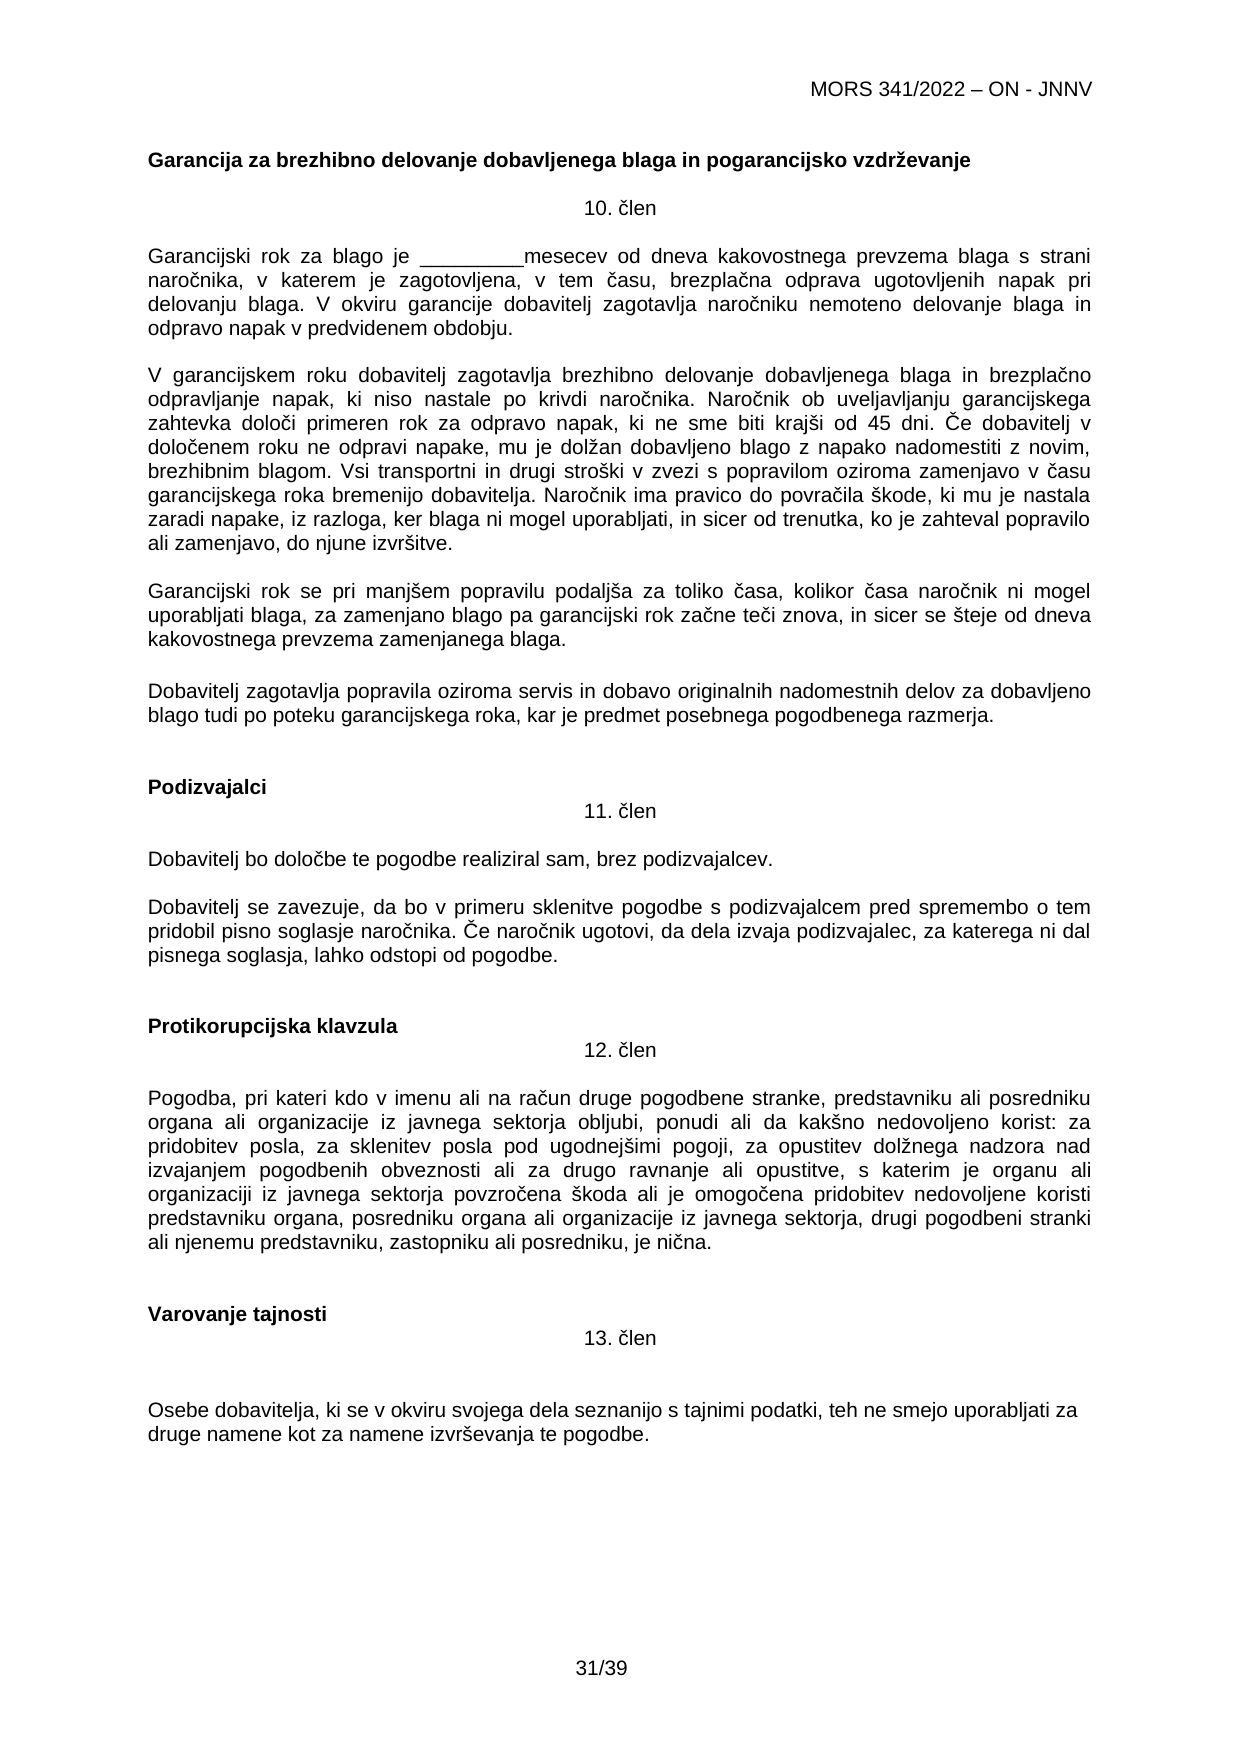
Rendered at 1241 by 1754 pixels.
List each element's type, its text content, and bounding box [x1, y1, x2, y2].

text Dobavitelj bo določbe te pogodbe realiziral sam, brez podizvajalcev. [148, 847, 1092, 871]
text Pogodba, pri kateri kdo v imenu ali na račun druge pogodbene stranke, predstavniku ali posredniku organa ali organizacije iz javnega sektorja obljubi, ponudi ali da kakšno nedovoljeno korist: za pridobitev posla, za sklenitev posla pod ugodnejšimi pogoji, za opustitev dolžnega nadzora nad izvajanjem pogodbenih obveznosti ali za drugo ravnanje ali opustitve, s katerim je organu ali organizaciji iz javnega sektorja povzročena škoda ali je omogočena pridobitev nedovoljene koristi predstavniku organa, posredniku organa ali organizacije iz javnega sektorja, drugi pogodbeni stranki ali njenemu predstavniku, zastopniku ali posredniku, je nična. [148, 1086, 1092, 1254]
text V garancijskem roku dobavitelj zagotavlja brezhibno delovanje dobavljenega blaga in brezplačno odpravljanje napak, ki niso nastale po krivdi naročnika. Naročnik ob uveljavljanju garancijskega zahtevka določi primeren rok za odpravo napak, ki ne sme biti krajši od 45 dni. Če dobavitelj v določenem roku ne odpravi napake, mu je dolžan dobavljeno blago z napako nadomestiti z novim, brezhibnim blagom. Vsi transportni in drugi stroški v zvezi s popravilom oziroma zamenjavo v času garancijskega roka bremenijo dobavitelja. Naročnik ima pravico do povračila škode, ki mu je nastala zaradi napake, iz razloga, ker blaga ni mogel uporabljati, in sicer od trenutka, ko je zahteval popravilo ali zamenjavo, do njune izvršitve. [148, 363, 1092, 555]
text Osebe dobavitelja, ki se v okviru svojega dela seznanijo s tajnimi podatki, teh ne smejo uporabljati za druge namene kot za namene izvrševanja te pogodbe. [148, 1398, 1092, 1446]
text Dobavitelj se zavezuje, da bo v primeru sklenitve pogodbe s podizvajalcem pred spremembo o tem pridobil pisno soglasje naročnika. Če naročnik ugotovi, da dela izvaja podizvajalec, za katerega ni dal pisnega soglasja, lahko odstopi od pogodbe. [148, 894, 1092, 966]
text Protikorupcijska klavzula [148, 1014, 1092, 1038]
text 13. člen [148, 1326, 1092, 1350]
text Podizvajalci [148, 775, 1092, 799]
text Garancijski rok se pri manjšem popravilu podaljša za toliko časa, kolikor časa naročnik ni mogel uporabljati blaga, za zamenjano blago pa garancijski rok začne teči znova, in sicer se šteje od dneva kakovostnega prevzema zamenjanega blaga. [148, 579, 1092, 651]
text Garancija za brezhibno delovanje dobavljenega blaga in pogarancijsko vzdrževanje [148, 148, 1092, 172]
text 11. člen [148, 799, 1092, 823]
text Varovanje tajnosti [148, 1302, 1092, 1326]
text Dobavitelj zagotavlja popravila oziroma servis in dobavo originalnih nadomestnih delov za dobavljeno blago tudi po poteku garancijskega roka, kar je predmet posebnega pogodbenega razmerja. [148, 679, 1092, 727]
text 10. člen [148, 196, 1092, 219]
text 12. člen [148, 1038, 1092, 1062]
text Garancijski rok za blago je _________mesecev od dneva kakovostnega prevzema blaga s strani naročnika, v katerem je zagotovljena, v tem času, brezplačna odprava ugotovljenih napak pri delovanju blaga. V okviru garancije dobavitelj zagotavlja naročniku nemoteno delovanje blaga in odpravo napak v predvidenem obdobju. [148, 243, 1092, 339]
